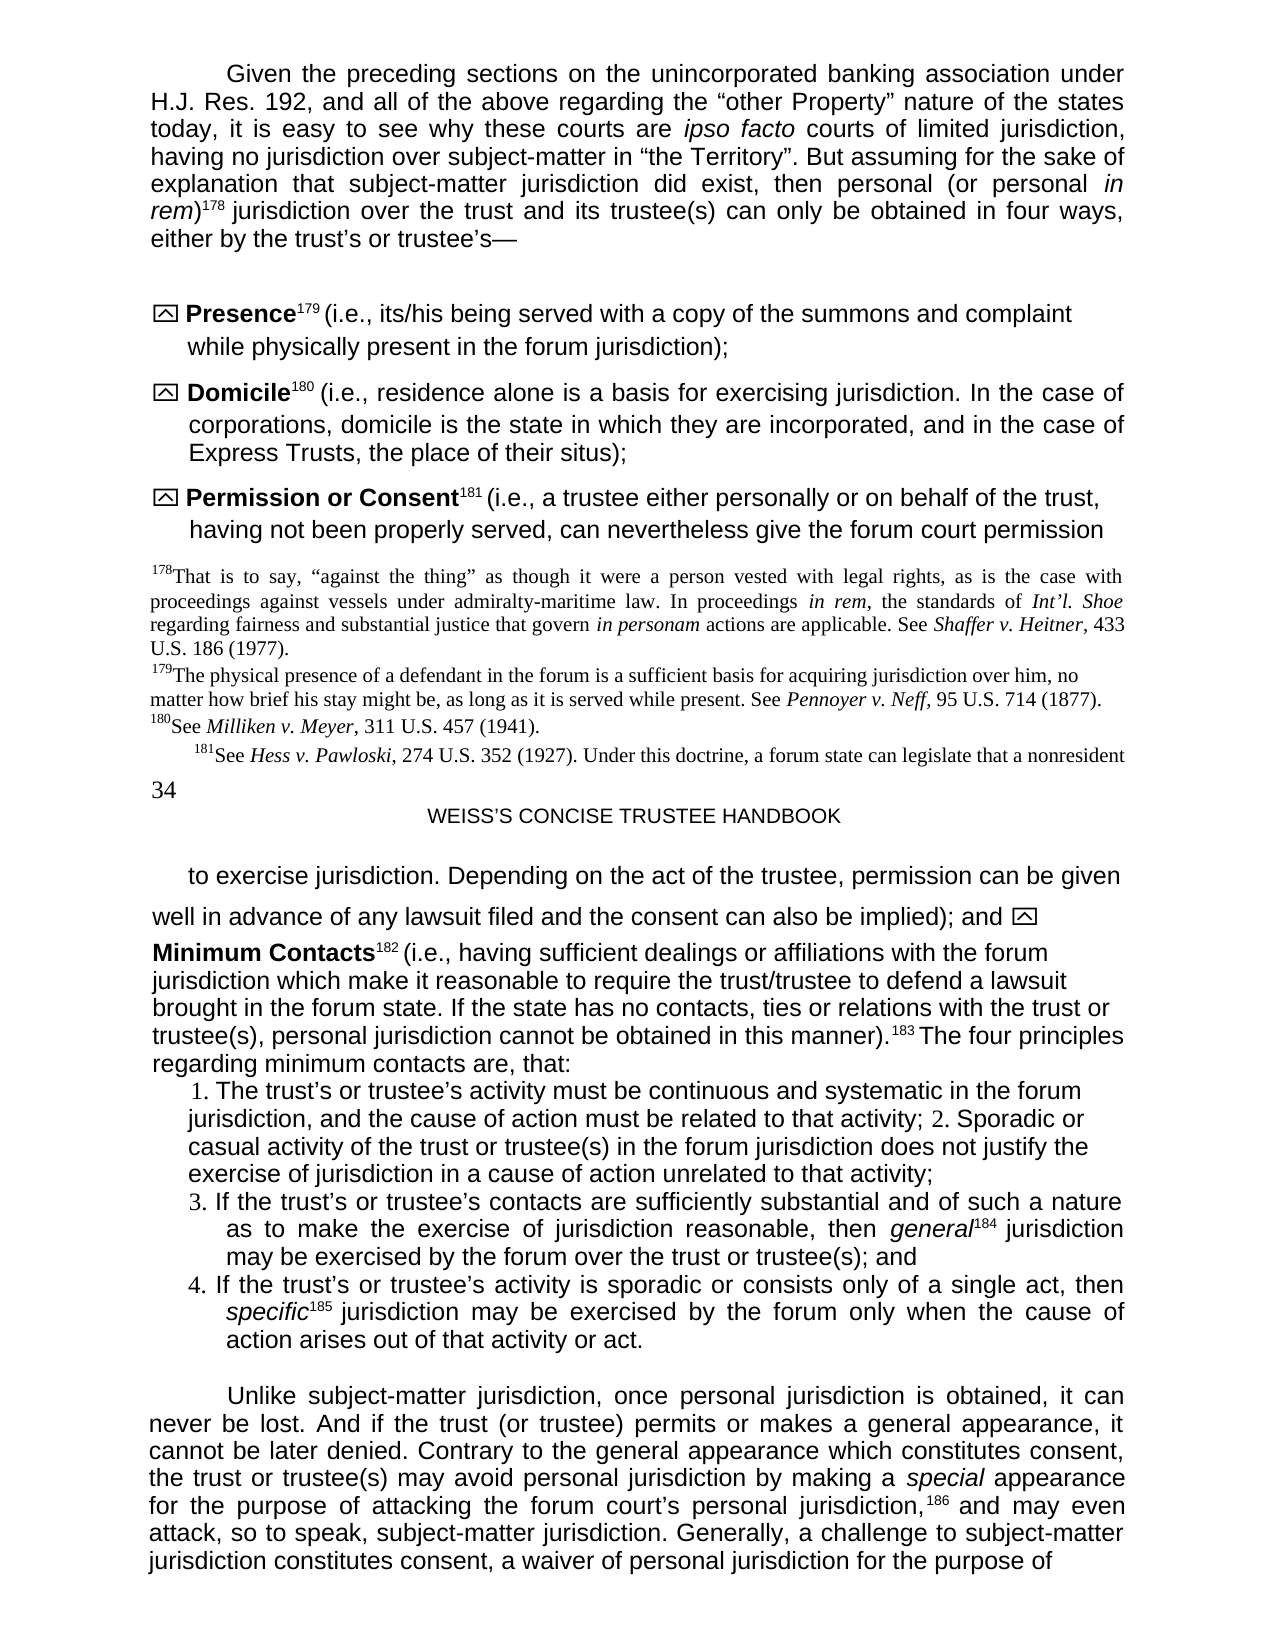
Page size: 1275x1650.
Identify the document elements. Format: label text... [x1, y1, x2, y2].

text ⮹ Domicile180 (i.e., residence alone is a basis for exercising jurisdiction. In the case of corporations, domicile is the state in which they are incorporated, and in the case of Express Trusts, the place of their situs); [152, 362, 1126, 466]
text 178That is to say, “against the thing” as though it were a person vested with legal rights, as is the case with proceedings against vessels under admiralty-maritime law. In proceedings in rem, the standards of Int’l. Shoe regarding fairness and substantial justice that govern in personam actions are applicable. See Shaffer v. Heitner, 433 U.S. 186 (1977). [150, 563, 1125, 660]
text 1. The trust’s or trustee’s activity must be continuous and systematic in the forum jurisdiction, and the cause of action must be related to that activity; 2. Sporadic or casual activity of the trust or trustee(s) in the forum jurisdiction does not justify the exercise of jurisdiction in a cause of action unrelated to that activity; [188, 1078, 1125, 1188]
text 181See Hess v. Pawloski, 274 U.S. 352 (1927). Under this doctrine, a forum state can legislate that a nonresident [86, 740, 1125, 767]
text 179The physical presence of a defendant in the forum is a sufficient basis for acquiring jurisdiction over him, no matter how brief his stay might be, as long as it is served while present. See Pennoyer v. Neff, 95 U.S. 714 (1877). 180See Milliken v. Meyer, 311 U.S. 457 (1941). [150, 661, 1124, 738]
text Unlike subject-matter jurisdiction, once personal jurisdiction is obtained, it can never be lost. And if the trust (or trustee) permits or makes a general appearance, it cannot be later denied. Contrary to the general appearance which constitutes consent, the trust or trustee(s) may avoid personal jurisdiction by making a special appearance for the purpose of attacking the forum court’s personal jurisdiction,186 and may even attack, so to speak, subject-matter jurisdiction. Generally, a challenge to subject-matter jurisdiction constitutes consent, a waiver of personal jurisdiction for the purpose of [149, 1383, 1126, 1574]
text ⮹ Presence179 (i.e., its/his being served with a copy of the summons and complaint while physically present in the forum jurisdiction); [152, 283, 1125, 361]
text 3. If the trust’s or trustee’s contacts are sufficiently substantial and of such a nature as to make the exercise of jurisdiction reasonable, then general184 jurisdiction may be exercised by the forum over the trust or trustee(s); and [188, 1188, 1124, 1271]
text ⮹ Permission or Consent181 (i.e., a trustee either personally or on behalf of the trust, having not been properly served, can nevertheless give the forum court permission [152, 467, 1123, 543]
text to exercise jurisdiction. Depending on the act of the trustee, permission can be given well in advance of any lawsuit filed and the consent can also be implied); and ⮹ Minimum Contacts182 (i.e., having sufficient dealings or affiliations with the forum jurisdiction which make it reasonable to require the trust/trustee to defend a lawsuit brought in the forum state. If the state has no contacts, ties or relations with the trust or trustee(s), personal jurisdiction cannot be obtained in this manner).183 The four principles regarding minimum contacts are, that: [152, 862, 1125, 1077]
text 4. If the trust’s or trustee’s activity is sporadic or consists only of a single act, then specific185 jurisdiction may be exercised by the forum only when the cause of action arises out of that activity or act. [188, 1271, 1126, 1353]
text 34 [151, 775, 1183, 803]
text WEISS’S CONCISE TRUSTEE HANDBOOK [86, 803, 1183, 827]
text Given the preceding sections on the unincorporated banking association under H.J. Res. 192, and all of the above regarding the “other Property” nature of the states today, it is easy to see why these courts are ipso facto courts of limited jurisdiction, having no jurisdiction over subject-matter in “the Territory”. But assuming for the sake of explanation that subject-matter jurisdiction did exist, then personal (or personal in rem)178 jurisdiction over the trust and its trustee(s) can only be obtained in four ways, either by the trust’s or trustee’s— [150, 61, 1126, 252]
